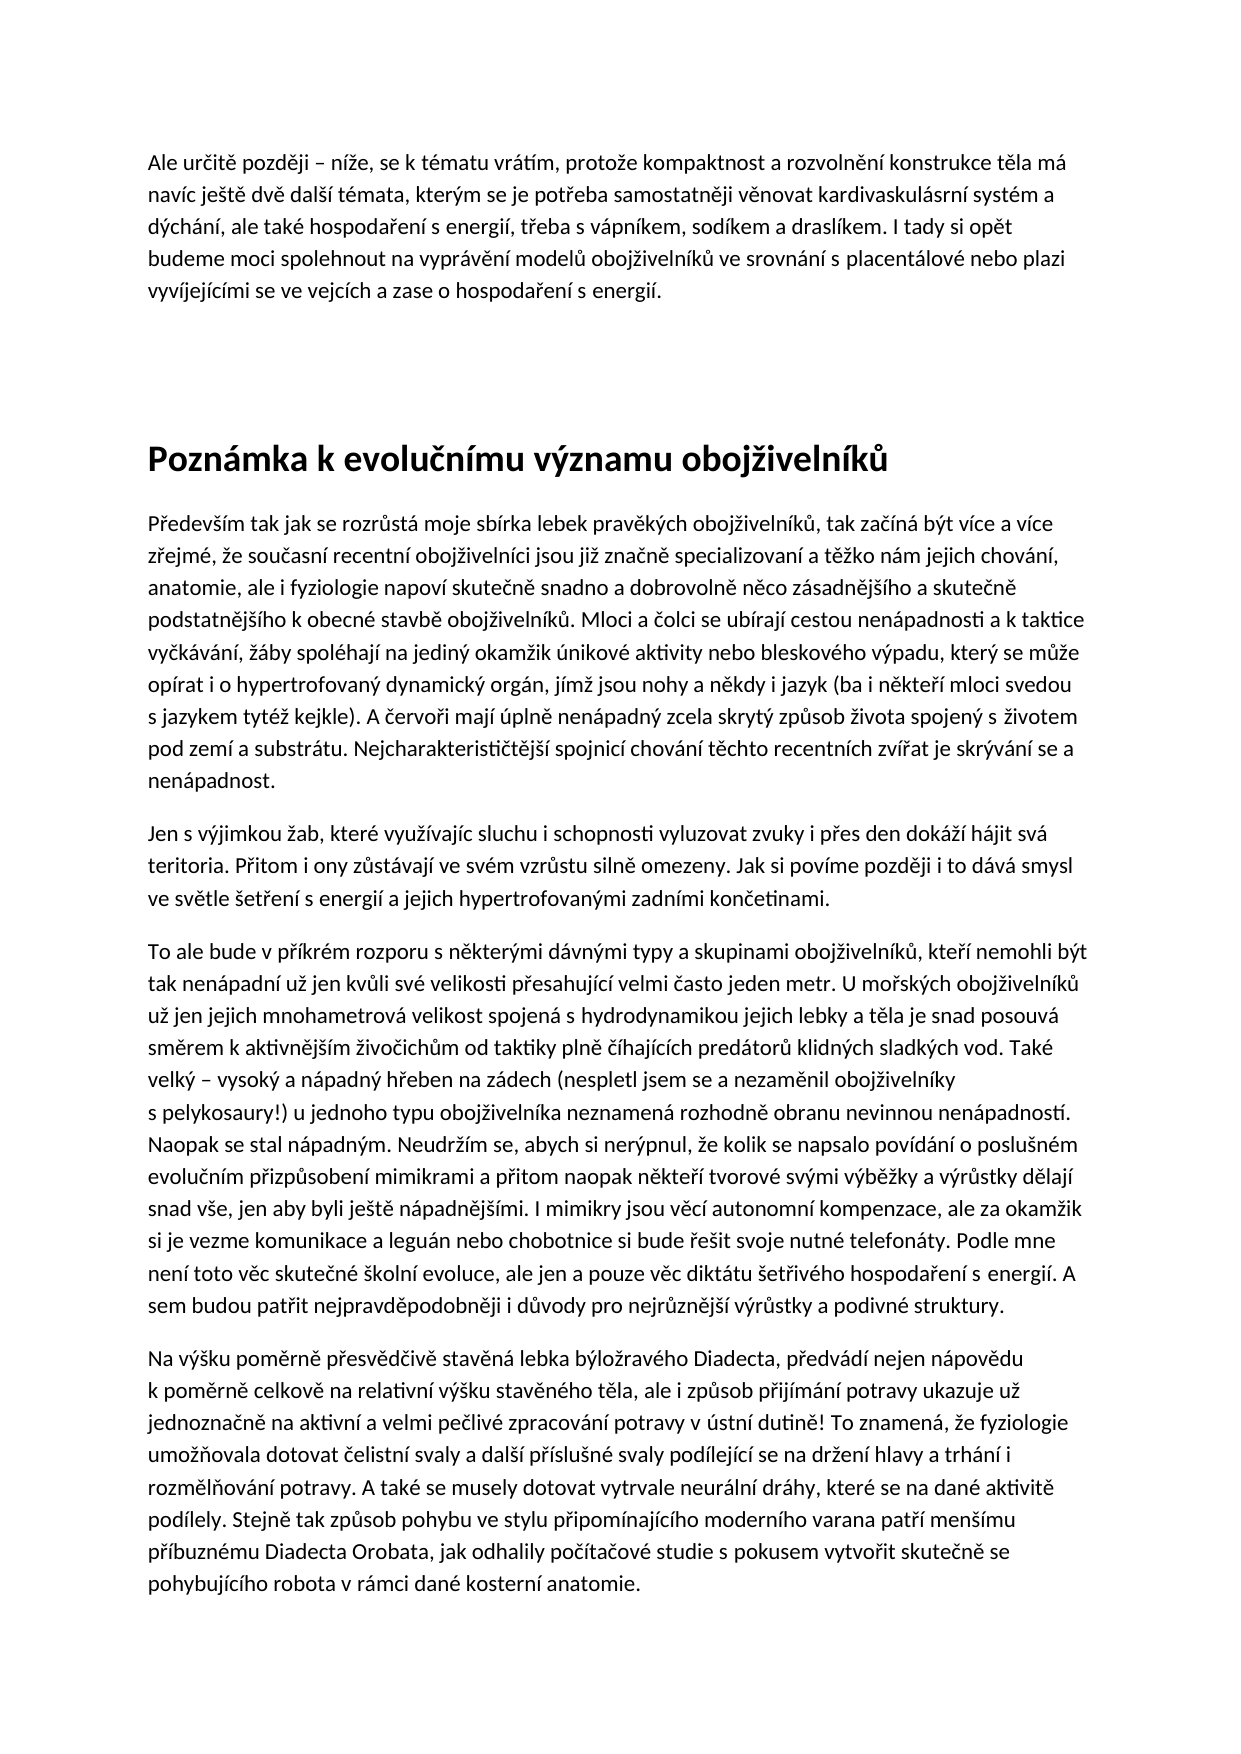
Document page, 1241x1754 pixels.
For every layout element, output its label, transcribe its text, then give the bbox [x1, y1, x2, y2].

text To ale bude v příkrém rozporu s některými dávnými typy a skupinami obojživelníků, kteří nemohli být tak nenápadní už jen kvůli své velikosti přesahující velmi často jeden metr. U mořských obojživelníků už jen jejich mnohametrová velikost spojená s hydrodynamikou jejich lebky a těla je snad posouvá směrem k aktivnějším živočichům od taktiky plně číhajících predátorů klidných sladkých vod. Také velký – vysoký a nápadný hřeben na zádech (nespletl jsem se a nezaměnil obojživelníky s pelykosaury!) u jednoho typu obojživelníka neznamená rozhodně obranu nevinnou nenápadností. Naopak se stal nápadným. Neudržím se, abych si nerýpnul, že kolik se napsalo povídání o poslušném evolučním přizpůsobení mimikrami a přitom naopak někteří tvorové svými výběžky a výrůstky dělají snad vše, jen aby byli ještě nápadnějšími. I mimikry jsou věcí autonomní kompenzace, ale za okamžik si je vezme komunikace a leguán nebo chobotnice si bude řešit svoje nutné telefonáty. Podle mne není toto věc skutečné školní evoluce, ale jen a pouze věc diktátu šetřivého hospodaření s energií. A sem budou patřit nejpravděpodobněji i důvody pro nejrůznější výrůstky a podivné struktury. [148, 937, 1093, 1319]
text Ale určitě později – níže, se k tématu vrátím, protože kompaktnost a rozvolnění konstrukce těla má navíc ještě dvě další témata, kterým se je potřeba samostatněji věnovat kardivaskulásrní systém a dýchání, ale také hospodaření s energií, třeba s vápníkem, sodíkem a draslíkem. I tady si opět budeme moci spolehnout na vyprávění modelů obojživelníků ve srovnání s placentálové nebo plazi vyvíjejícími se ve vejcích a zase o hospodaření s energií. [148, 148, 1093, 304]
text Na výšku poměrně přesvědčivě stavěná lebka býložravého Diadecta, předvádí nejen nápovědu k poměrně celkově na relativní výšku stavěného těla, ale i způsob přijímání potravy ukazuje už jednoznačně na aktivní a velmi pečlivé zpracování potravy v ústní dutině! To znamená, že fyziologie umožňovala dotovat čelistní svaly a další příslušné svaly podílející se na držení hlavy a trhání i rozmělňování potravy. A také se musely dotovat vytrvale neurální dráhy, které se na dané aktivitě podílely. Stejně tak způsob pohybu ve stylu připomínajícího moderního varana patří menšímu příbuznému Diadecta Orobata, jak odhalily počítačové studie s pokusem vytvořit skutečně se pohybujícího robota v rámci dané kosterní anatomie. [148, 1344, 1093, 1597]
text Především tak jak se rozrůstá moje sbírka lebek pravěkých obojživelníků, tak začíná být více a více zřejmé, že současní recentní obojživelníci jsou již značně specializovaní a těžko nám jejich chování, anatomie, ale i fyziologie napoví skutečně snadno a dobrovolně něco zásadnějšího a skutečně podstatnějšího k obecné stavbě obojživelníků. Mloci a čolci se ubírají cestou nenápadnosti a k taktice vyčkávání, žáby spoléhají na jediný okamžik únikové aktivity nebo bleskového výpadu, který se může opírat i o hypertrofovaný dynamický orgán, jímž jsou nohy a někdy i jazyk (ba i někteří mloci svedou s jazykem tytéž kejkle). A červoři mají úplně nenápadný zcela skrytý způsob života spojený s životem pod zemí a substrátu. Nejcharakterističtější spojnicí chování těchto recentních zvířat je skrývání se a nenápadnost. [148, 509, 1093, 794]
text Poznámka k evolučnímu významu obojživelníků [148, 435, 1093, 481]
text Jen s výjimkou žab, které využívajíc sluchu i schopnosti vyluzovat zvuky i přes den dokáží hájit svá teritoria. Přitom i ony zůstávají ve svém vzrůstu silně omezeny. Jak si povíme později i to dává smysl ve světle šetření s energií a jejich hypertrofovanými zadními končetinami. [148, 819, 1093, 912]
